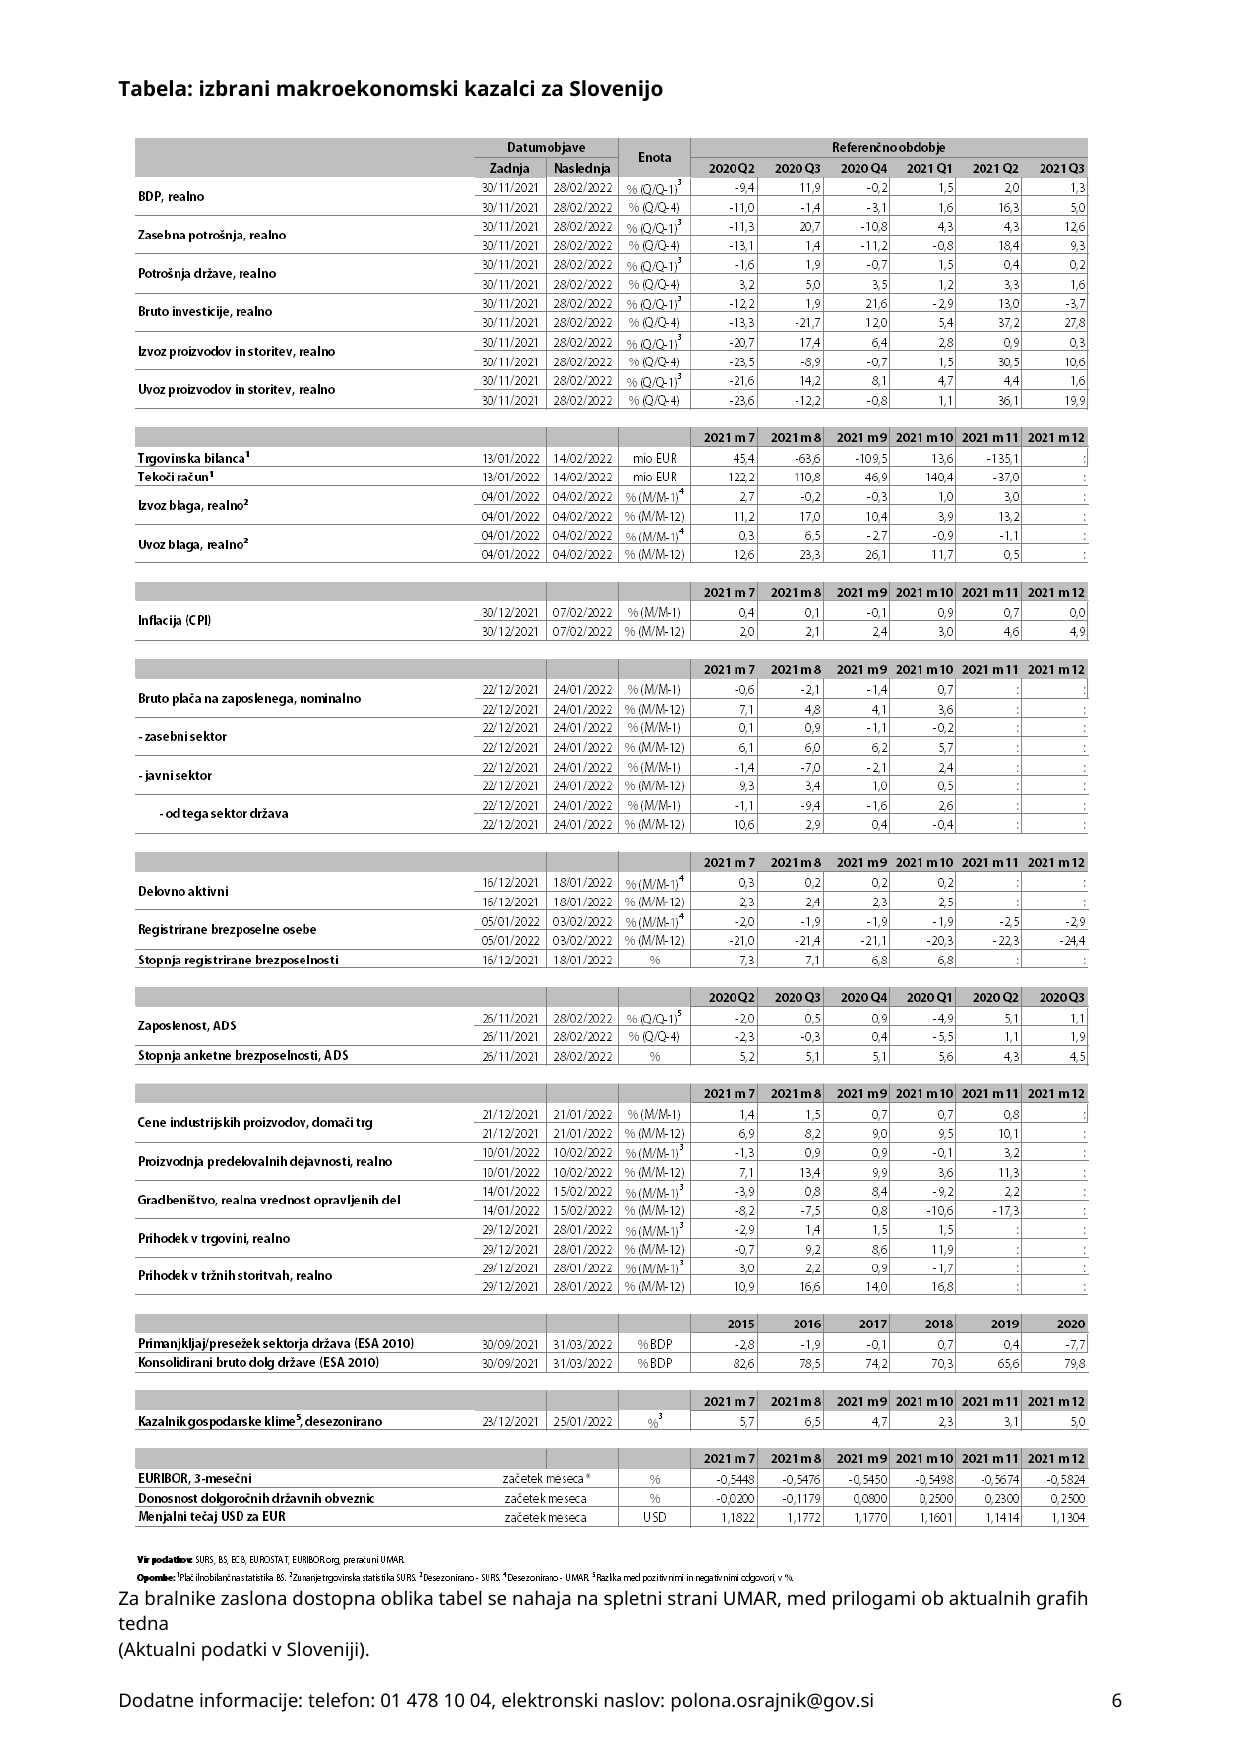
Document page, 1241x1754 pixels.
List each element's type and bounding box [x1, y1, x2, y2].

picture [118, 118, 1106, 1586]
